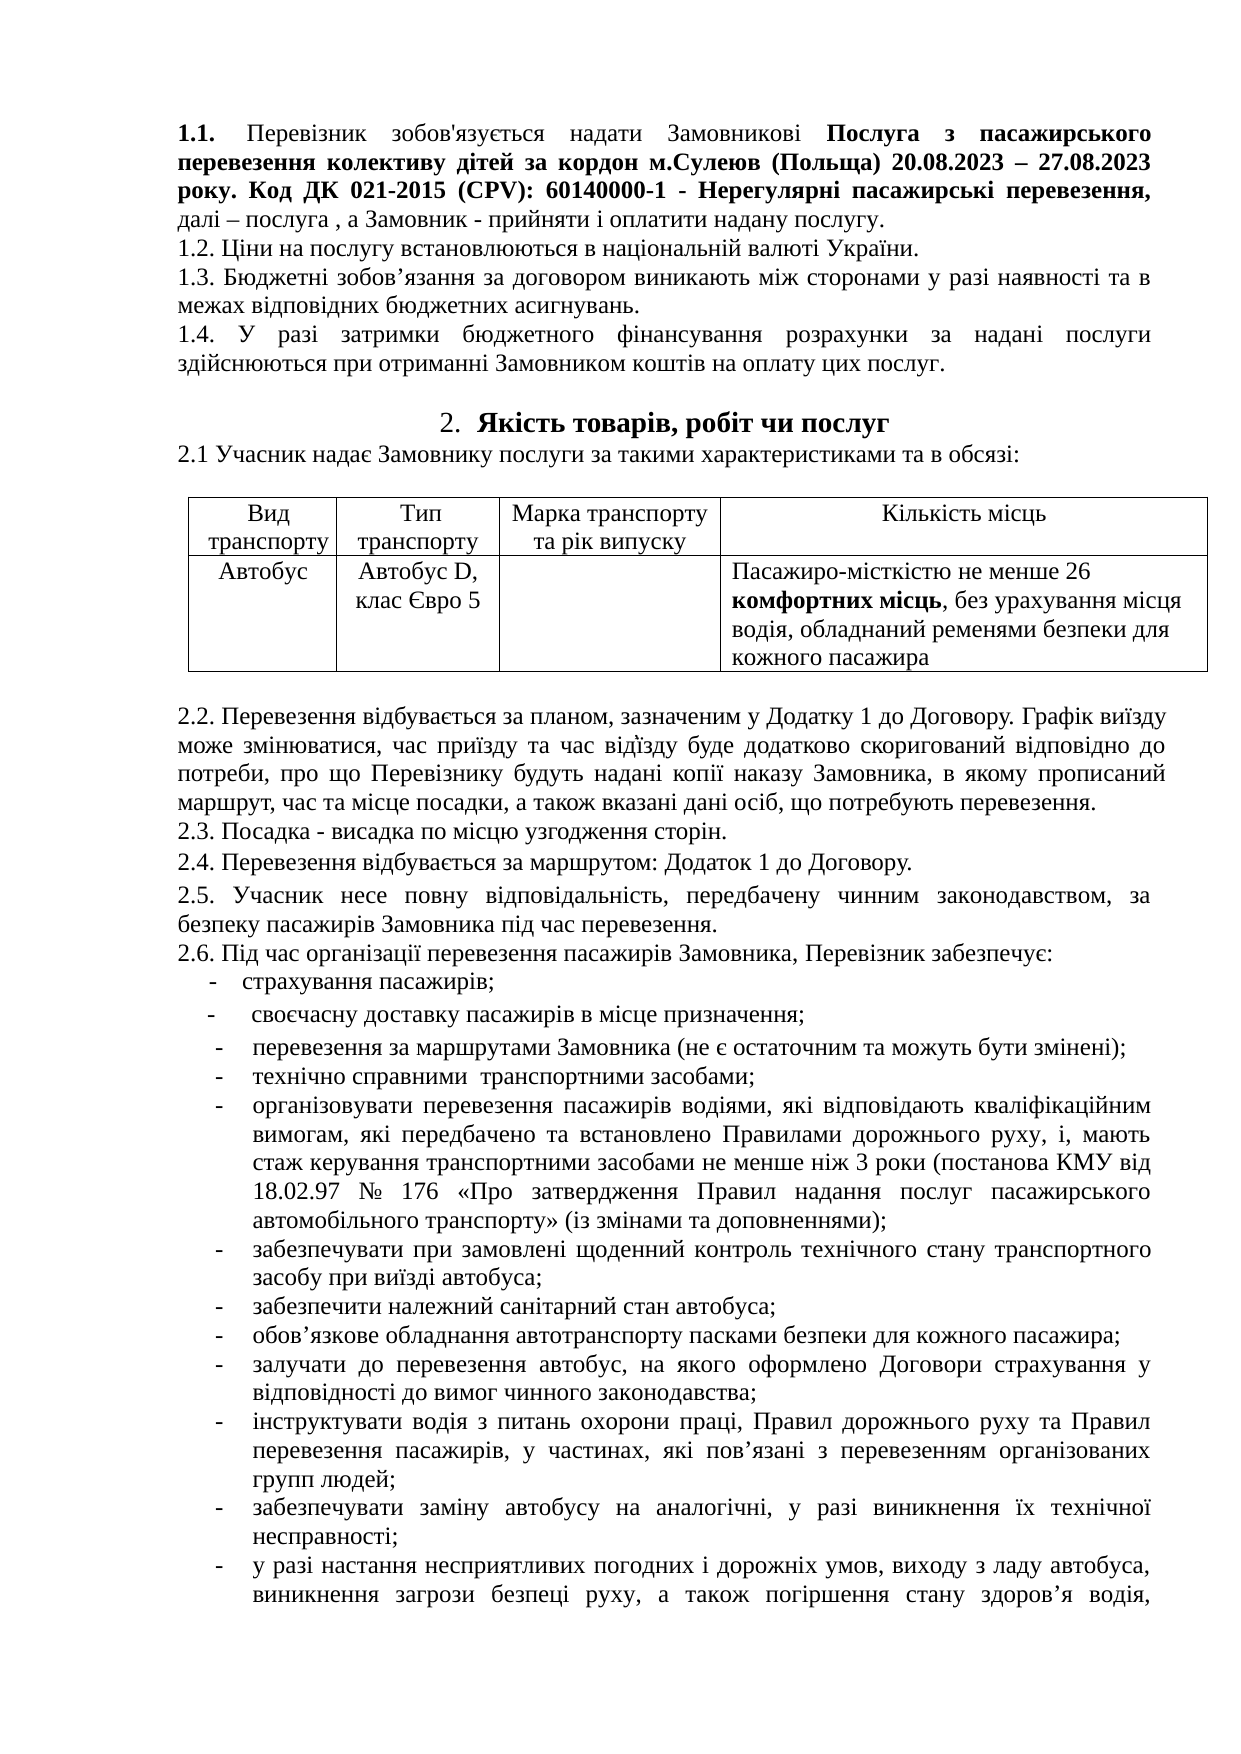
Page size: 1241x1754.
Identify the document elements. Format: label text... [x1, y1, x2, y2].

list перевезення за маршрутами Замовника (не є остаточним та можуть бути змінені); [215, 1032, 1152, 1061]
table_header Кількість місць [721, 498, 1207, 555]
list технічно справними транспортними засобами; [215, 1061, 1152, 1090]
list залучати до перевезення автобус, на якого оформлено Договори страхування у відповідності до вимог чинного законодавства; [215, 1349, 1152, 1406]
text 2.4. Перевезення відбувається за маршрутом: Додаток 1 до Договору. [177, 847, 1167, 876]
text 2.3. Посадка - висадка по місцю узгодження сторін. [177, 816, 1166, 845]
list Якість товарів, робіт чи послуг [177, 406, 1152, 439]
list обов’язкове обладнання автотранспорту пасками безпеки для кожного пасажира; [215, 1320, 1152, 1349]
table_cell [500, 556, 720, 671]
table_header Марка транспорту та рік випуску [500, 498, 720, 555]
text 1.3. Бюджетні зобов’язання за договором виникають між сторонами у разі наявності та в межах відповідних бюджетних асигнувань. [177, 262, 1152, 319]
list забезпечувати заміну автобусу на аналогічні, у разі виникнення їх технічної несправності; [215, 1492, 1152, 1550]
table_header Вид транспорту [189, 498, 336, 555]
table_cell Автобус D, клас Євро 5 [337, 556, 499, 671]
list Перевізник зобов'язується надати Замовникові Послуга з пасажирського перевезення колективу дітей за кордон м.Сулеюв (Польща) 20.08.2023 – 27.08.2023 року. Код ДК 021-2015 (CPV): 60140000-1 - Нерегулярні пасажирські перевезення, далі – послуга , а Замовник - прийняти і оплатити надану послугу. [177, 118, 1152, 233]
list Учасник надає Замовнику послуги за такими характеристиками та в обсязі: [177, 439, 1152, 468]
text 1.2. Ціни на послугу встановлюються в національній валюті України. [177, 233, 1152, 262]
list інструктувати водія з питань охорони праці, Правил дорожнього руху та Правил перевезення пасажирів, у частинах, які пов’язані з перевезенням організованих групп людей; [215, 1406, 1152, 1492]
text 1.4. У разі затримки бюджетного фінансування розрахунки за надані послуги здійснюються при отриманні Замовником коштів на оплату цих послуг. [177, 319, 1152, 377]
list організовувати перевезення пасажирів водіями, які відповідають кваліфікаційним вимогам, які передбачено та встановлено Правилами дорожнього руху, і, мають стаж керування транспортними засобами не менше ніж 3 роки (постанова КМУ від 18.02.97 № 176 «Про затвердження Правил надання послуг пасажирського автомобільного транспорту» (із змінами та доповненнями); [215, 1090, 1152, 1234]
table_cell Пасажиро-місткістю не менше 26 комфортних місць, без урахування місця водія, обладнаний ременями безпеки для кожного пасажира [721, 556, 1207, 671]
table_cell Автобус [189, 556, 336, 671]
list забезпечити належний санітарний стан автобуса; [215, 1291, 1152, 1320]
table_header Тип транспорту [337, 498, 499, 555]
text - своєчасну доставку пасажирів в місце призначення; [207, 999, 1167, 1028]
list забезпечувати при замовлені щоденний контроль технічного стану транспортного засобу при виїзді автобуса; [215, 1234, 1152, 1291]
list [215, 1550, 1152, 1607]
text 2.5. Учасник несе повну відповідальність, передбачену чинним законодавством, за безпеку пасажирів Замовника під час перевезення. [177, 880, 1152, 938]
text 2.6. Під час організації перевезення пасажирів Замовника, Перевізник забезпечує: [177, 938, 1152, 966]
text 2.2. Перевезення відбувається за планом, зазначеним у Додатку 1 до Договору. Графік виїзду може змінюватися, час приїзду та час від҆їзду буде додатково скоригований відповідно до потреби, про що Перевізнику будуть надані копії наказу Замовника, в якому прописаний маршрут, час та місце посадки, а також вказані дані осіб, що потребують перевезення. [177, 701, 1166, 816]
text - страхування пасажирів; [177, 966, 1167, 995]
